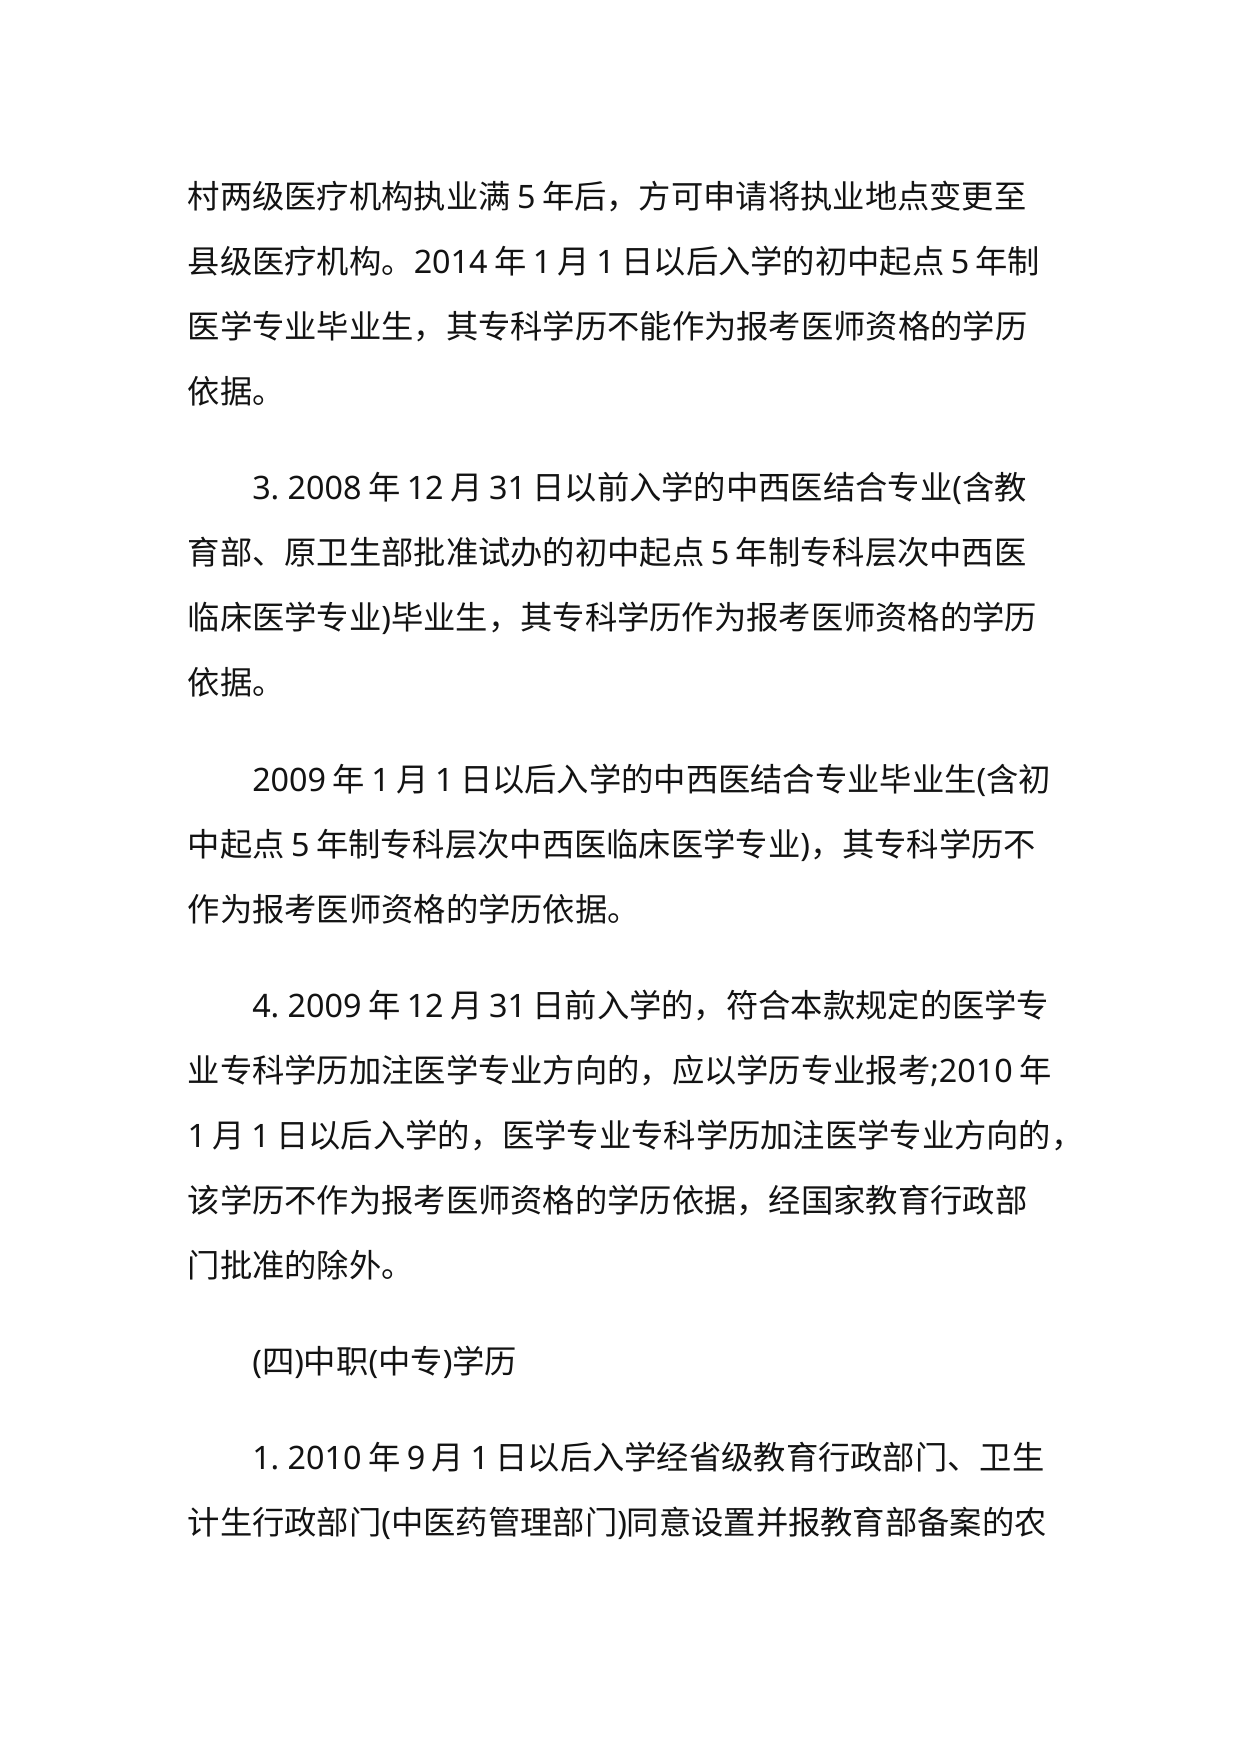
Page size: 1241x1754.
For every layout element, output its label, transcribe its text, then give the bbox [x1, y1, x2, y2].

text 3. 2008年12月31日以前入学的中西医结合专业(含教育部、原卫生部批准试办的初中起点5年制专科层次中西医临床医学专业)毕业生，其专科学历作为报考医师资格的学历依据。 [187, 453, 1053, 713]
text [187, 162, 1053, 422]
text (四)中职(中专)学历 [187, 1327, 1053, 1392]
text 4. 2009年12月31日前入学的，符合本款规定的医学专业专科学历加注医学专业方向的，应以学历专业报考;2010年1月1日以后入学的，医学专业专科学历加注医学专业方向的，该学历不作为报考医师资格的学历依据，经国家教育行政部门批准的除外。 [187, 971, 1053, 1296]
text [187, 1423, 1053, 1553]
text 2009年1月1日以后入学的中西医结合专业毕业生(含初中起点5年制专科层次中西医临床医学专业)，其专科学历不作为报考医师资格的学历依据。 [187, 744, 1053, 939]
